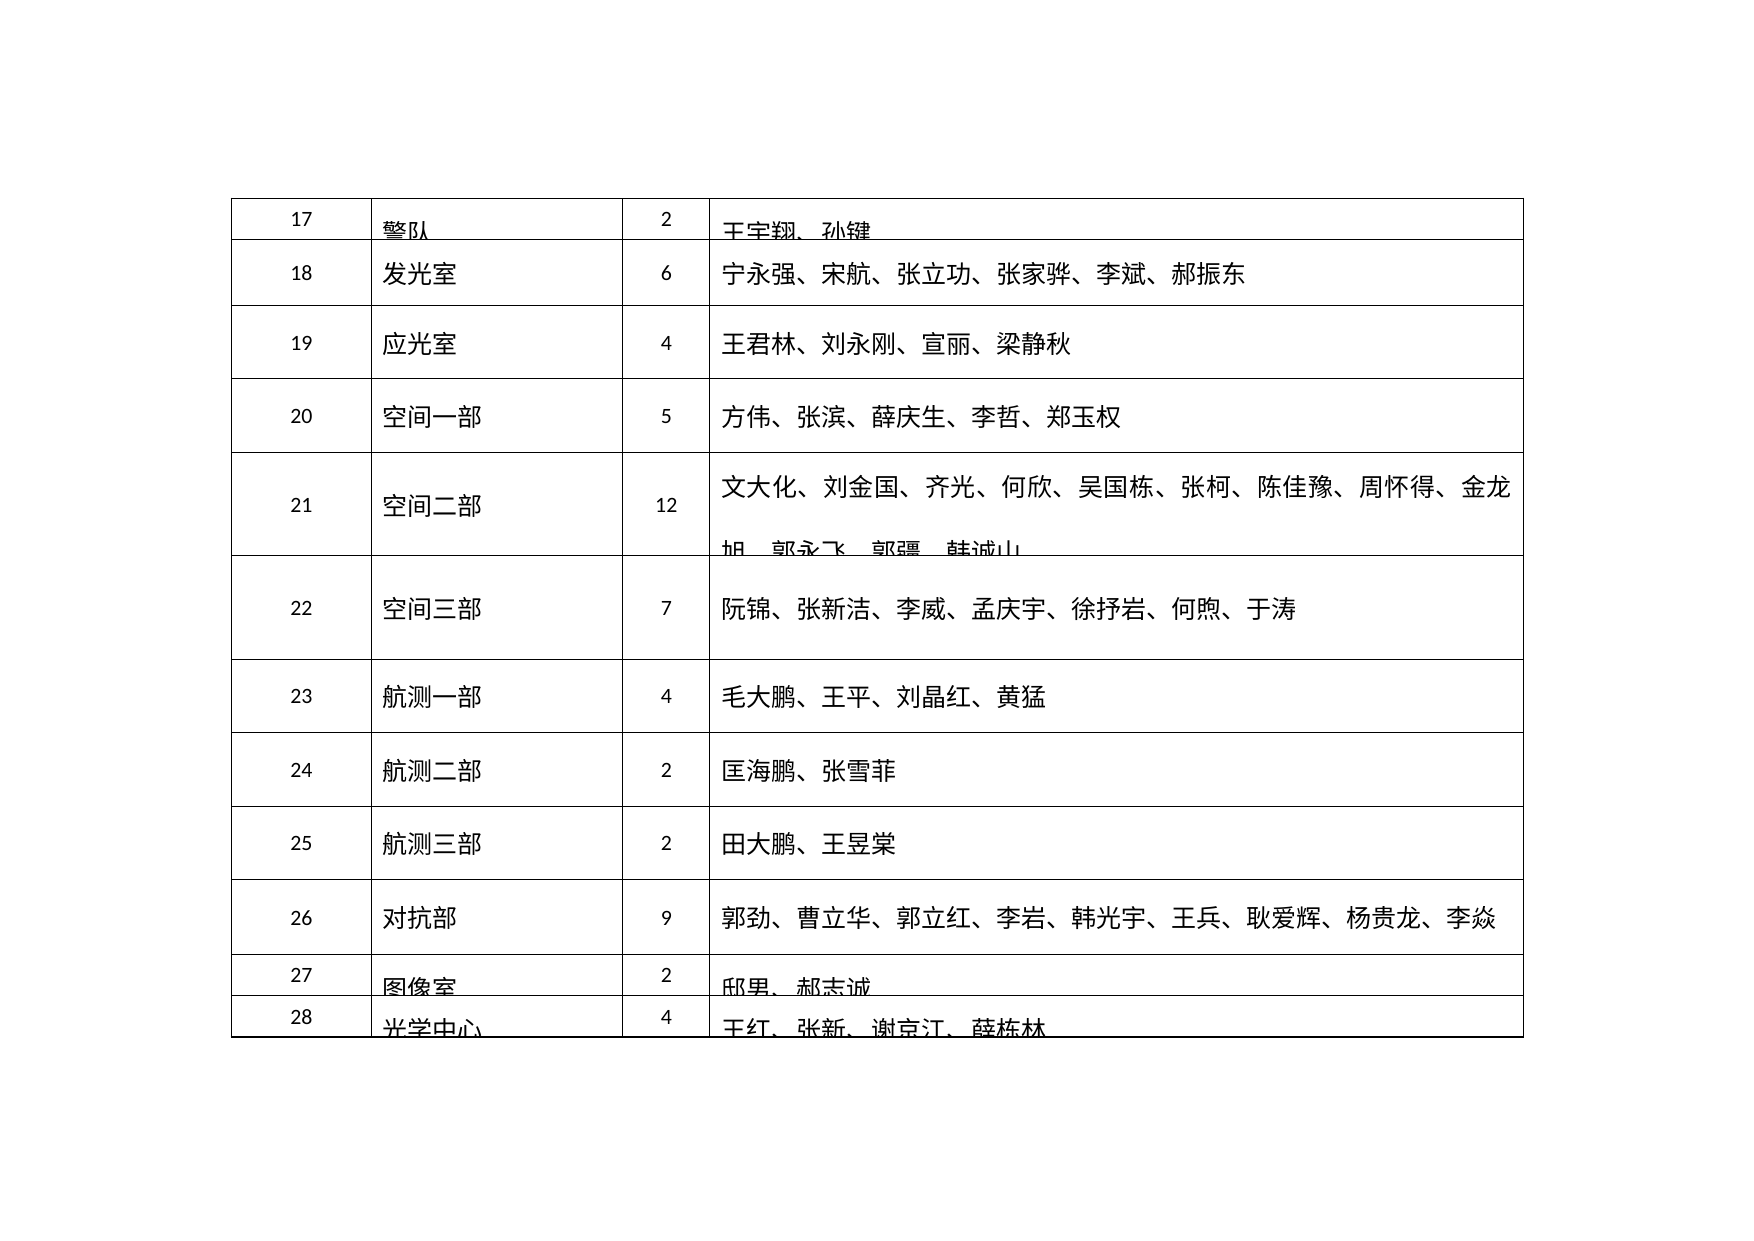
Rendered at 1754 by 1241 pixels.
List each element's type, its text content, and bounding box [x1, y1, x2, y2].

table_cell 24 [232, 733, 371, 806]
table_cell 6 [623, 240, 709, 305]
table_cell 王宇翔、孙键 [710, 199, 1523, 239]
table_cell 27 [232, 955, 371, 995]
table_cell 邸男、郝志诚 [710, 955, 1523, 995]
table_cell 21 [232, 453, 371, 555]
table_cell 方伟、张滨、薛庆生、李哲、郑玉权 [710, 379, 1523, 452]
table_cell 25 [232, 807, 371, 879]
table_cell 王红、张新、谢京江、薛栋林 [710, 996, 1523, 1036]
table_cell 郭劲、曹立华、郭立红、李岩、韩光宇、王兵、耿爱辉、杨贵龙、李焱 [710, 880, 1523, 954]
table_cell 毛大鹏、王平、刘晶红、黄猛 [710, 660, 1523, 732]
table_cell 4 [623, 306, 709, 378]
table_cell 4 [623, 660, 709, 732]
table_cell 警队 [372, 199, 622, 239]
table_cell 12 [623, 453, 709, 555]
table_cell 应光室 [372, 306, 622, 378]
table_cell 23 [232, 660, 371, 732]
table_cell 20 [232, 379, 371, 452]
table_cell 28 [232, 996, 371, 1036]
table_cell 2 [623, 955, 709, 995]
table_cell 空间一部 [372, 379, 622, 452]
table_cell 7 [623, 556, 709, 658]
table_cell 9 [623, 880, 709, 954]
table_cell 航测三部 [372, 807, 622, 879]
table_cell 宁永强、宋航、张立功、张家骅、李斌、郝振东 [710, 240, 1523, 305]
table_cell 2 [623, 733, 709, 806]
table_cell 匡海鹏、张雪菲 [710, 733, 1523, 806]
table_cell 文大化、刘金国、齐光、何欣、吴国栋、张柯、陈佳豫、周怀得、金龙旭、郭永飞、郭疆、韩诚山 [710, 453, 1523, 555]
table_cell 22 [232, 556, 371, 658]
table_cell 田大鹏、王昱棠 [710, 807, 1523, 879]
table_cell 航测二部 [372, 733, 622, 806]
table_cell 19 [232, 306, 371, 378]
table_cell 4 [623, 996, 709, 1036]
table_cell 2 [623, 199, 709, 239]
table_cell 航测一部 [372, 660, 622, 732]
table_cell 发光室 [372, 240, 622, 305]
table_cell 图像室 [372, 955, 622, 995]
table_cell 空间二部 [372, 453, 622, 555]
table_cell 阮锦、张新洁、李威、孟庆宇、徐抒岩、何煦、于涛 [710, 556, 1523, 658]
table_cell 5 [623, 379, 709, 452]
table_cell 对抗部 [372, 880, 622, 954]
table_cell 26 [232, 880, 371, 954]
table_cell 18 [232, 240, 371, 305]
table_cell 王君林、刘永刚、宣丽、梁静秋 [710, 306, 1523, 378]
table_cell 17 [232, 199, 371, 239]
table_cell 2 [623, 807, 709, 879]
table_cell 空间三部 [372, 556, 622, 658]
table_cell 光学中心 [372, 996, 622, 1036]
